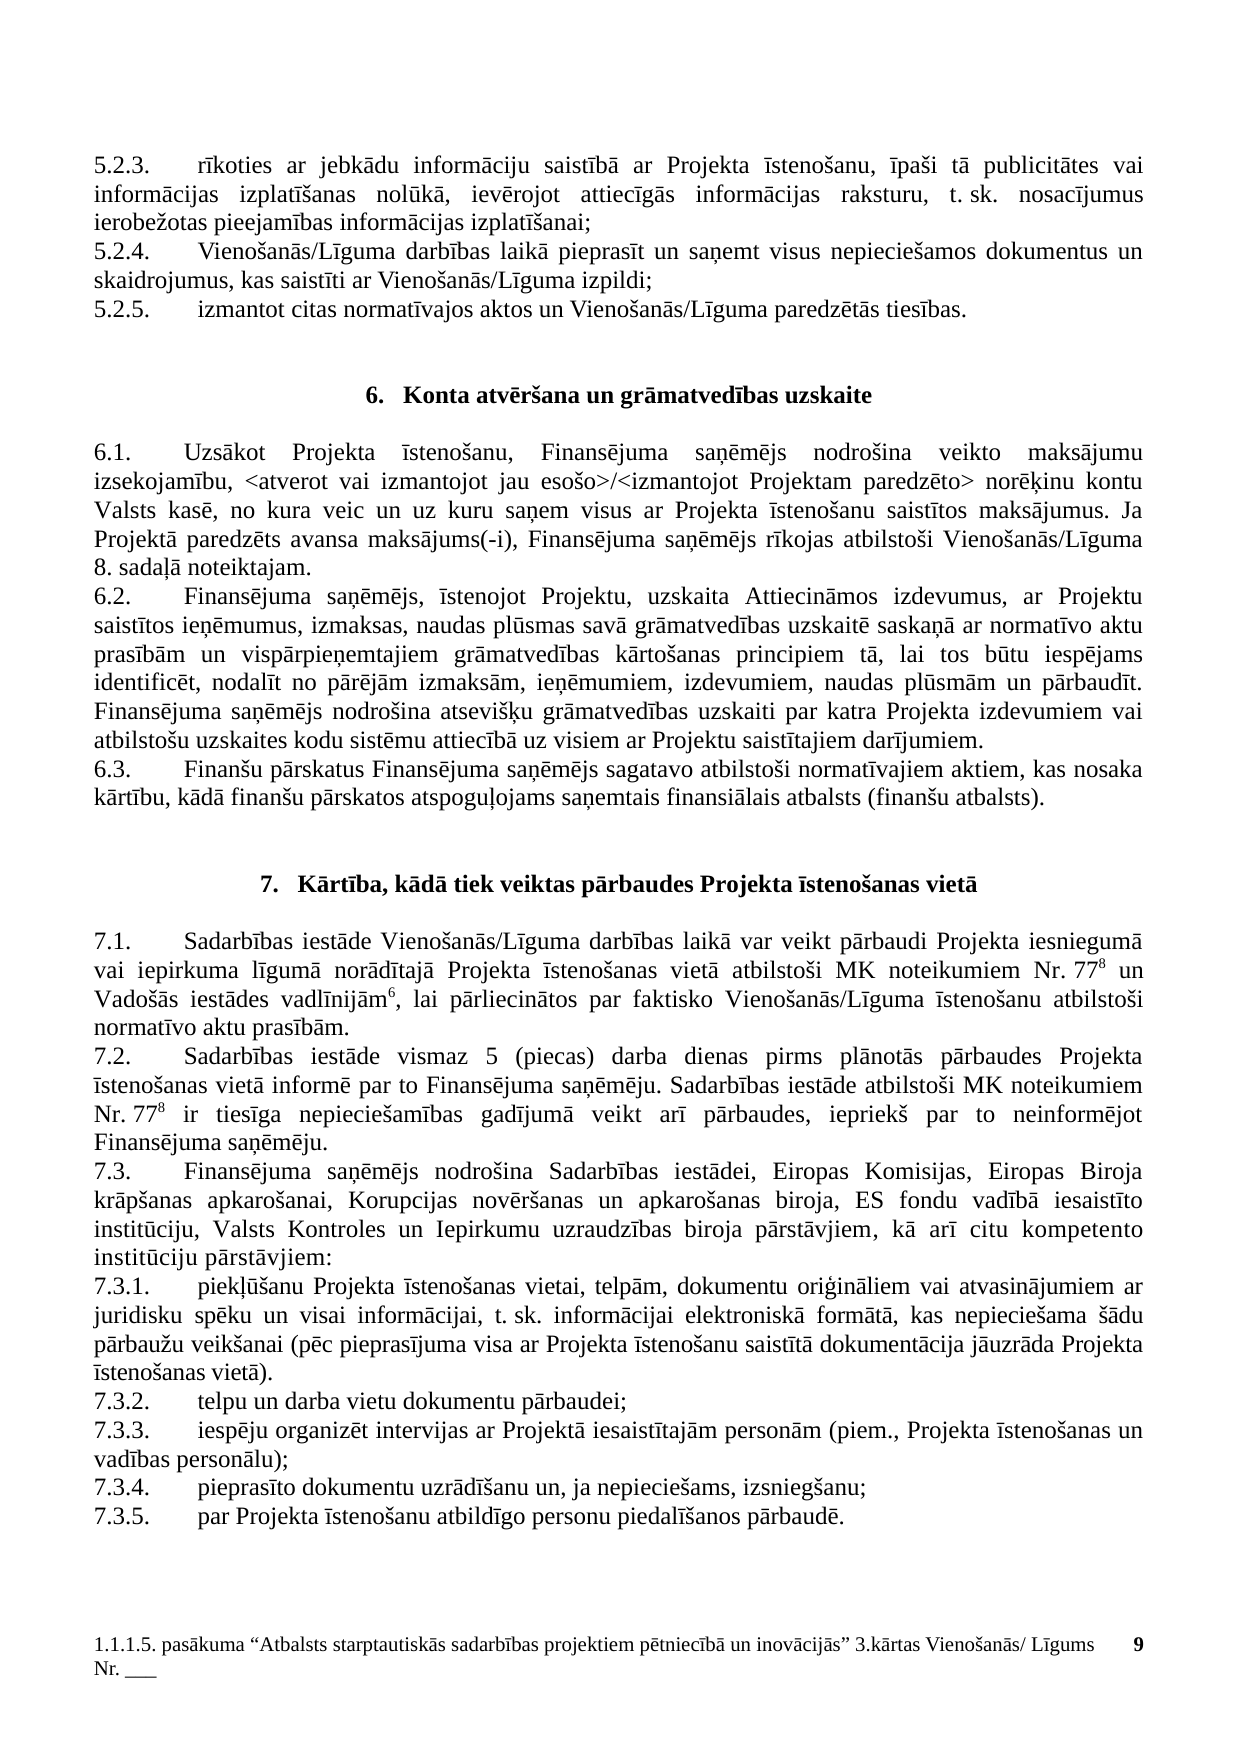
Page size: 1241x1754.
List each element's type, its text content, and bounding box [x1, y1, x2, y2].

list Finansējuma saņēmējs nodrošina Sadarbības iestādei, Eiropas Komisijas, Eiropas Biroja krāpšanas apkarošanai, Korupcijas novēršanas un apkarošanas biroja, ES fondu vadībā iesaistīto institūciju, Valsts Kontroles un Iepirkumu uzraudzības biroja pārstāvjiem, kā arī citu kompetento institūciju pārstāvjiem: [94, 1156, 1144, 1271]
list izmantot citas normatīvajos aktos un Vienošanās/Līguma paredzētās tiesības. [94, 294, 1144, 322]
list telpu un darba vietu dokumentu pārbaudei; [94, 1386, 1144, 1415]
list rīkoties ar jebkādu informāciju saistībā ar Projekta īstenošanu, īpaši tā publicitātes vai informācijas izplatīšanas nolūkā, ievērojot attiecīgās informācijas raksturu, t. sk. nosacījumus ierobežotas pieejamības informācijas izplatīšanai; [94, 150, 1144, 236]
list Vienošanās/Līguma darbības laikā pieprasīt un saņemt visus nepieciešamos dokumentus un skaidrojumus, kas saistīti ar Vienošanās/Līguma izpildi; [94, 236, 1144, 294]
list Konta atvēršana un grāmatvedības uzskaite [94, 380, 1144, 409]
list Sadarbības iestāde Vienošanās/Līguma darbības laikā var veikt pārbaudi Projekta iesniegumā vai iepirkuma līgumā norādītajā Projekta īstenošanas vietā atbilstoši MK noteikumiem Nr. 778 un Vadošās iestādes vadlīnijām6, lai pārliecinātos par faktisko Vienošanās/Līguma īstenošanu atbilstoši normatīvo aktu prasībām. [94, 926, 1144, 1041]
list pieprasīto dokumentu uzrādīšanu un, ja nepieciešams, izsniegšanu; [94, 1472, 1144, 1501]
list Finansējuma saņēmējs, īstenojot Projektu, uzskaita Attiecināmos izdevumus, ar Projektu saistītos ieņēmumus, izmaksas, naudas plūsmas savā grāmatvedības uzskaitē saskaņā ar normatīvo aktu prasībām un vispārpieņemtajiem grāmatvedības kārtošanas principiem tā, lai tos būtu iespējams identificēt, nodalīt no pārējām izmaksām, ieņēmumiem, izdevumiem, naudas plūsmām un pārbaudīt. Finansējuma saņēmējs nodrošina atsevišķu grāmatvedības uzskaiti par katra Projekta izdevumiem vai atbilstošu uzskaites kodu sistēmu attiecībā uz visiem ar Projektu saistītajiem darījumiem. [94, 581, 1144, 754]
list Kārtība, kādā tiek veiktas pārbaudes Projekta īstenošanas vietā [94, 869, 1144, 897]
list Finanšu pārskatus Finansējuma saņēmējs sagatavo atbilstoši normatīvajiem aktiem, kas nosaka kārtību, kādā finanšu pārskatos atspoguļojams saņemtais finansiālais atbalsts (finanšu atbalsts). [94, 754, 1144, 811]
list iespēju organizēt intervijas ar Projektā iesaistītajām personām (piem., Projekta īstenošanas un vadības personālu); [94, 1415, 1144, 1472]
list Sadarbības iestāde vismaz 5 (piecas) darba dienas pirms plānotās pārbaudes Projekta īstenošanas vietā informē par to Finansējuma saņēmēju. Sadarbības iestāde atbilstoši MK noteikumiem Nr. 778 ir tiesīga nepieciešamības gadījumā veikt arī pārbaudes, iepriekš par to neinformējot Finansējuma saņēmēju. [94, 1041, 1144, 1156]
list par Projekta īstenošanu atbildīgo personu piedalīšanos pārbaudē. [94, 1501, 1144, 1530]
list Uzsākot Projekta īstenošanu, Finansējuma saņēmējs nodrošina veikto maksājumu izsekojamību, <atverot vai izmantojot jau esošo>/<izmantojot Projektam paredzēto> norēķinu kontu Valsts kasē, no kura veic un uz kuru saņem visus ar Projekta īstenošanu saistītos maksājumus. Ja Projektā paredzēts avansa maksājums(-i), Finansējuma saņēmējs rīkojas atbilstoši Vienošanās/Līguma 8. sadaļā noteiktajam. [94, 437, 1144, 581]
list piekļūšanu Projekta īstenošanas vietai, telpām, dokumentu oriģināliem vai atvasinājumiem ar juridisku spēku un visai informācijai, t. sk. informācijai elektroniskā formātā, kas nepieciešama šādu pārbaužu veikšanai (pēc pieprasījuma visa ar Projekta īstenošanu saistītā dokumentācija jāuzrāda Projekta īstenošanas vietā). [94, 1271, 1144, 1386]
